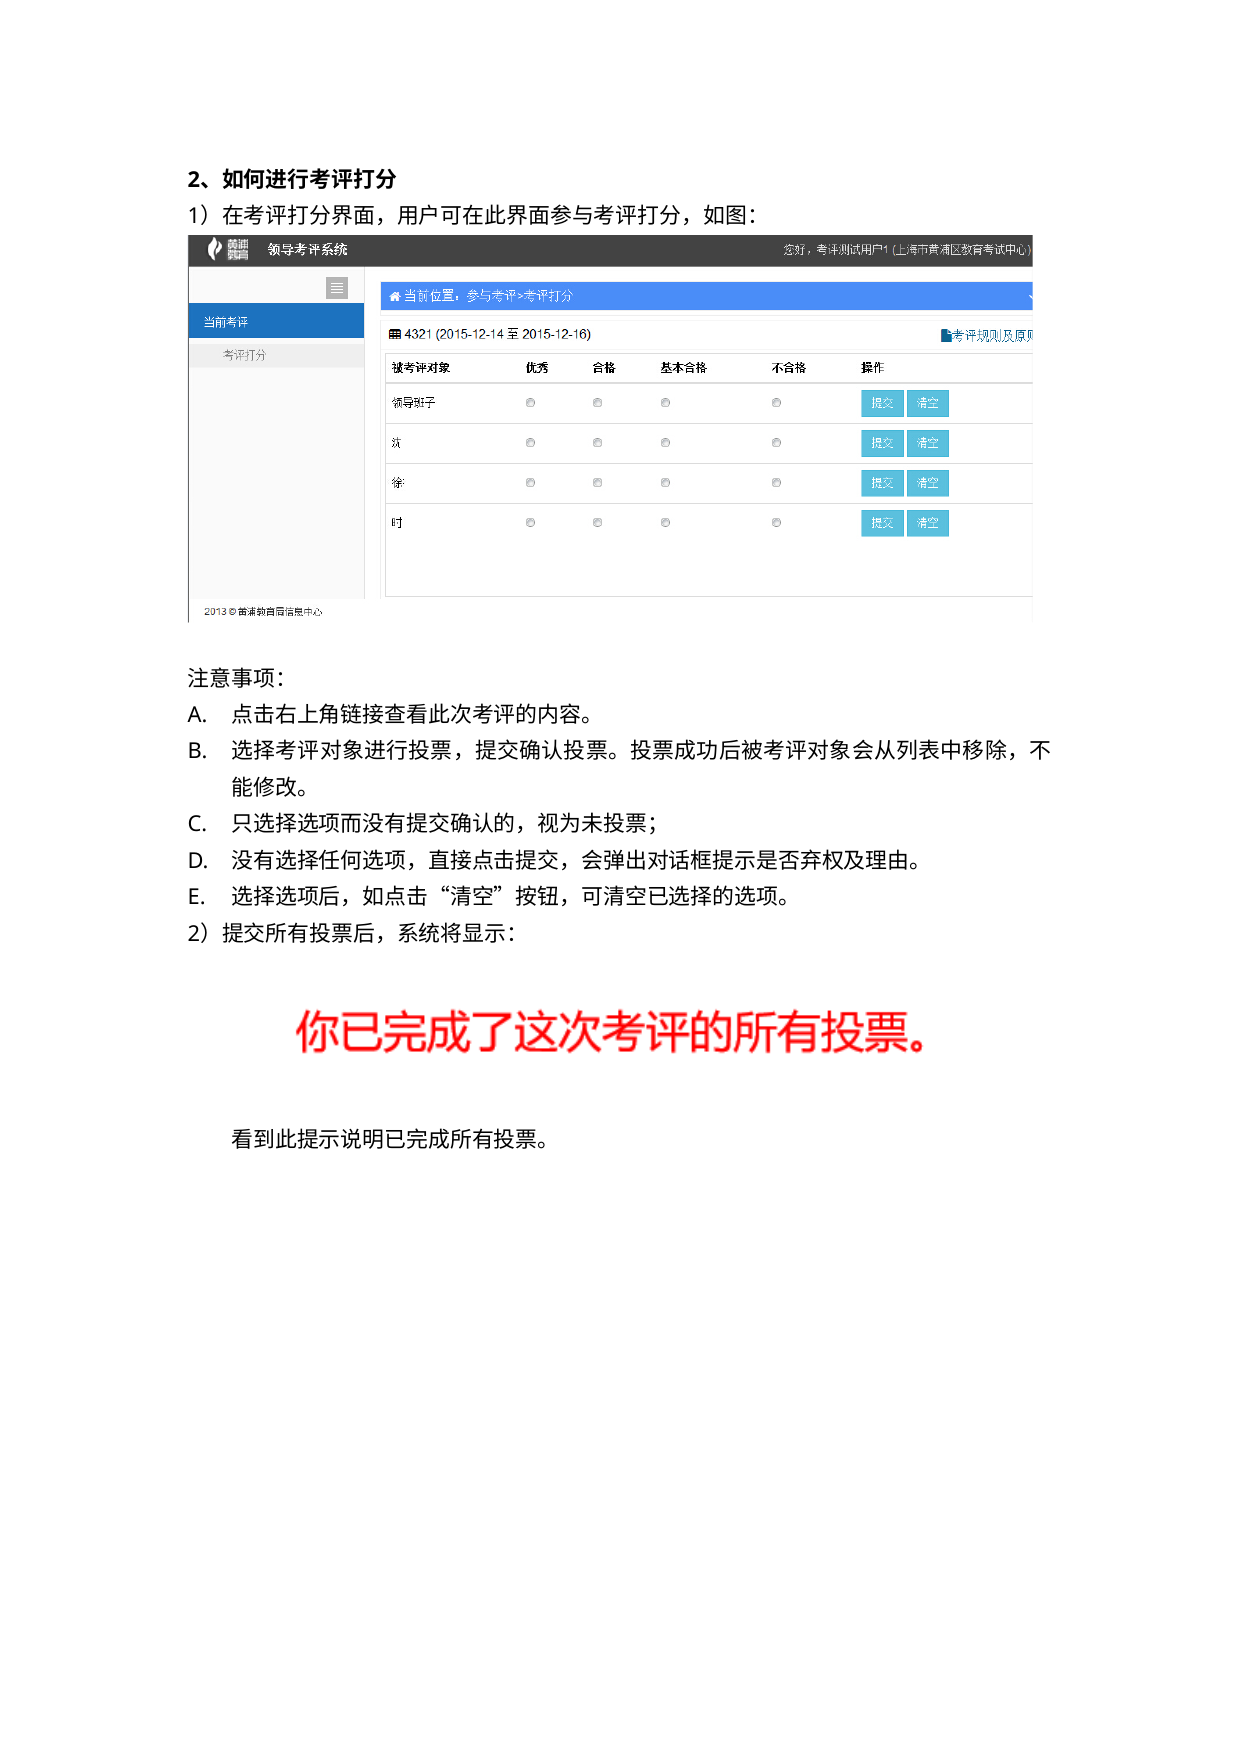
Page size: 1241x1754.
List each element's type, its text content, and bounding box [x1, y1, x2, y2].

list 选择考评对象进行投票，提交确认投票。投票成功后被考评对象会从列表中移除，不能修改。 [187, 733, 1053, 801]
list 只选择选项而没有提交确认的，视为未投票； [187, 806, 1053, 838]
text 2）提交所有投票后，系统将显示： [187, 916, 1053, 947]
text 2、如何进行考评打分 [187, 162, 1053, 194]
list 没有选择任何选项，直接点击提交，会弹出对话框提示是否弃权及理由。 [187, 843, 1053, 874]
text 注意事项： [187, 661, 1053, 692]
list 点击右上角链接查看此次考评的内容。 [187, 697, 1053, 729]
picture [187, 235, 1033, 623]
picture [187, 952, 961, 1118]
text 看到此提示说明已完成所有投票。 [187, 1122, 1053, 1153]
list 选择选项后，如点击“清空”按钮，可清空已选择的选项。 [187, 879, 1053, 911]
text 1）在考评打分界面，用户可在此界面参与考评打分，如图： [187, 198, 1053, 230]
